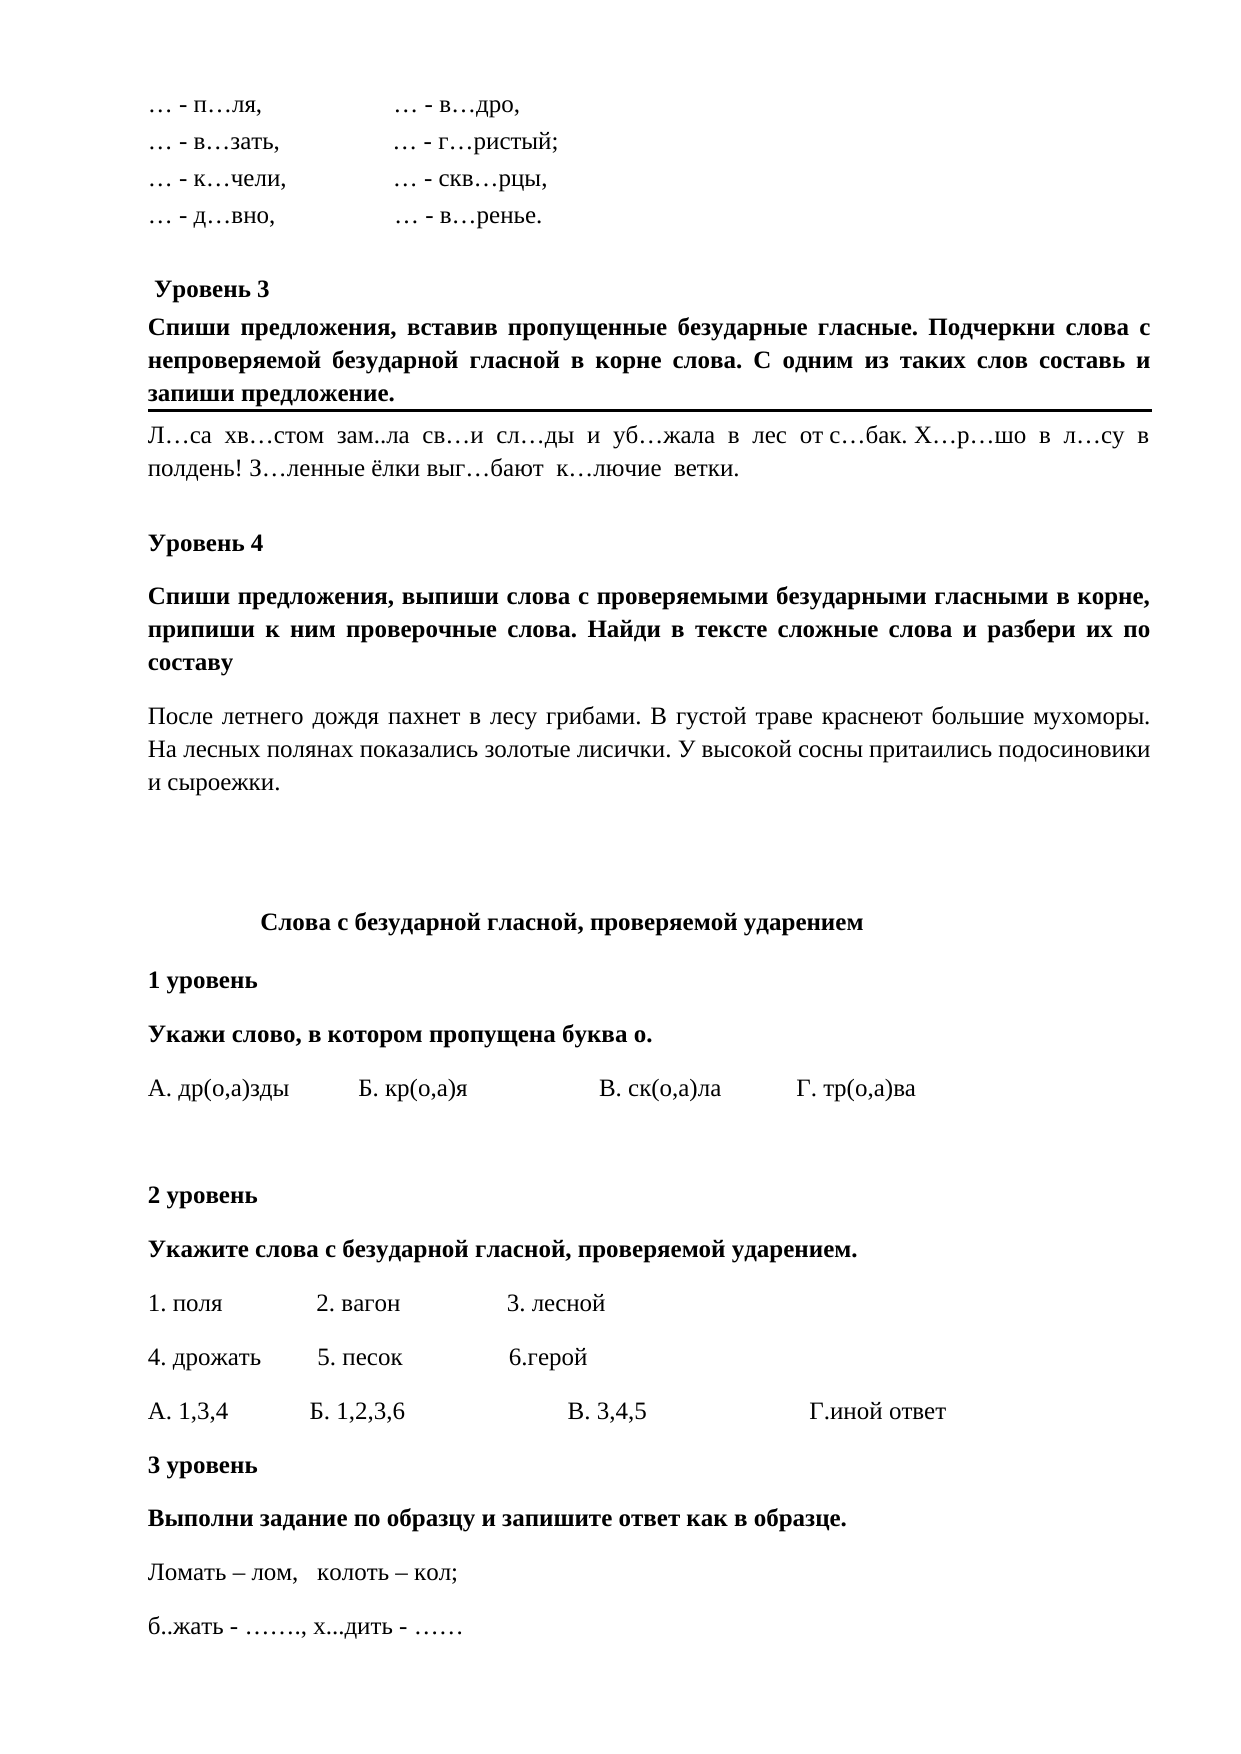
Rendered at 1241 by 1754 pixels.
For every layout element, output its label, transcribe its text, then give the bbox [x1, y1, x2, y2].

text Уровень 4 [148, 528, 1152, 556]
text Уровень 3 [148, 274, 1152, 303]
text … - д…вно, … - в…ренье. [148, 200, 1152, 229]
text Спиши предложения, выпиши слова с проверяемыми безударными гласными в корне, припиши к ним проверочные слова. Найди в тексте сложные слова и разбери их по составу [148, 581, 1152, 676]
text А. 1,3,4 Б. 1,2,3,6 В. 3,4,5 Г.иной ответ [148, 1396, 1152, 1424]
text Спиши предложения, вставив пропущенные безударные гласные. Подчеркни слова с непроверяемой безударной гласной в корне слова. С одним из таких слов составь и запиши предложение. [148, 312, 1152, 409]
text б..жать - ……., х...дить - …… [148, 1611, 1152, 1640]
text Слова с безударной гласной, проверяемой ударением [148, 907, 1152, 936]
text 4. дрожать 5. песок 6.герой [148, 1342, 1152, 1371]
text … - к…чели, … - скв…рцы, [148, 163, 1152, 192]
text Л…са хв…стом зам..ла св…и сл…ды и уб…жала в лес от с…бак. Х…р…шо в л…су в полдень! З…ленные ёлки выг…бают к…лючие ветки. [148, 420, 1152, 482]
text 3 уровень [148, 1450, 1152, 1478]
text Укажите слова с безударной гласной, проверяемой ударением. [148, 1234, 1152, 1263]
text Ломать – лом, колоть – кол; [148, 1557, 1152, 1586]
text 1 уровень [148, 965, 1152, 994]
text 1. поля 2. вагон 3. лесной [148, 1288, 1152, 1317]
text После летнего дождя пахнет в лесу грибами. В густой траве краснеют большие мухоморы. На лесных полянах показались золотые лисички. У высокой сосны притаились подосиновики и сыроежки. [148, 701, 1152, 796]
text … - в…зать, … - г…ристый; [148, 126, 1152, 154]
text А. др(о,а)зды Б. кр(о,а)я В. ск(о,а)ла Г. тр(о,а)ва [148, 1073, 1152, 1101]
text Выполни задание по образцу и запишите ответ как в образце. [148, 1503, 1152, 1532]
text 2 уровень [148, 1180, 1152, 1209]
text Укажи слово, в котором пропущена буква о. [148, 1019, 1152, 1048]
text … - п…ля, … - в…дро, [148, 89, 1152, 117]
